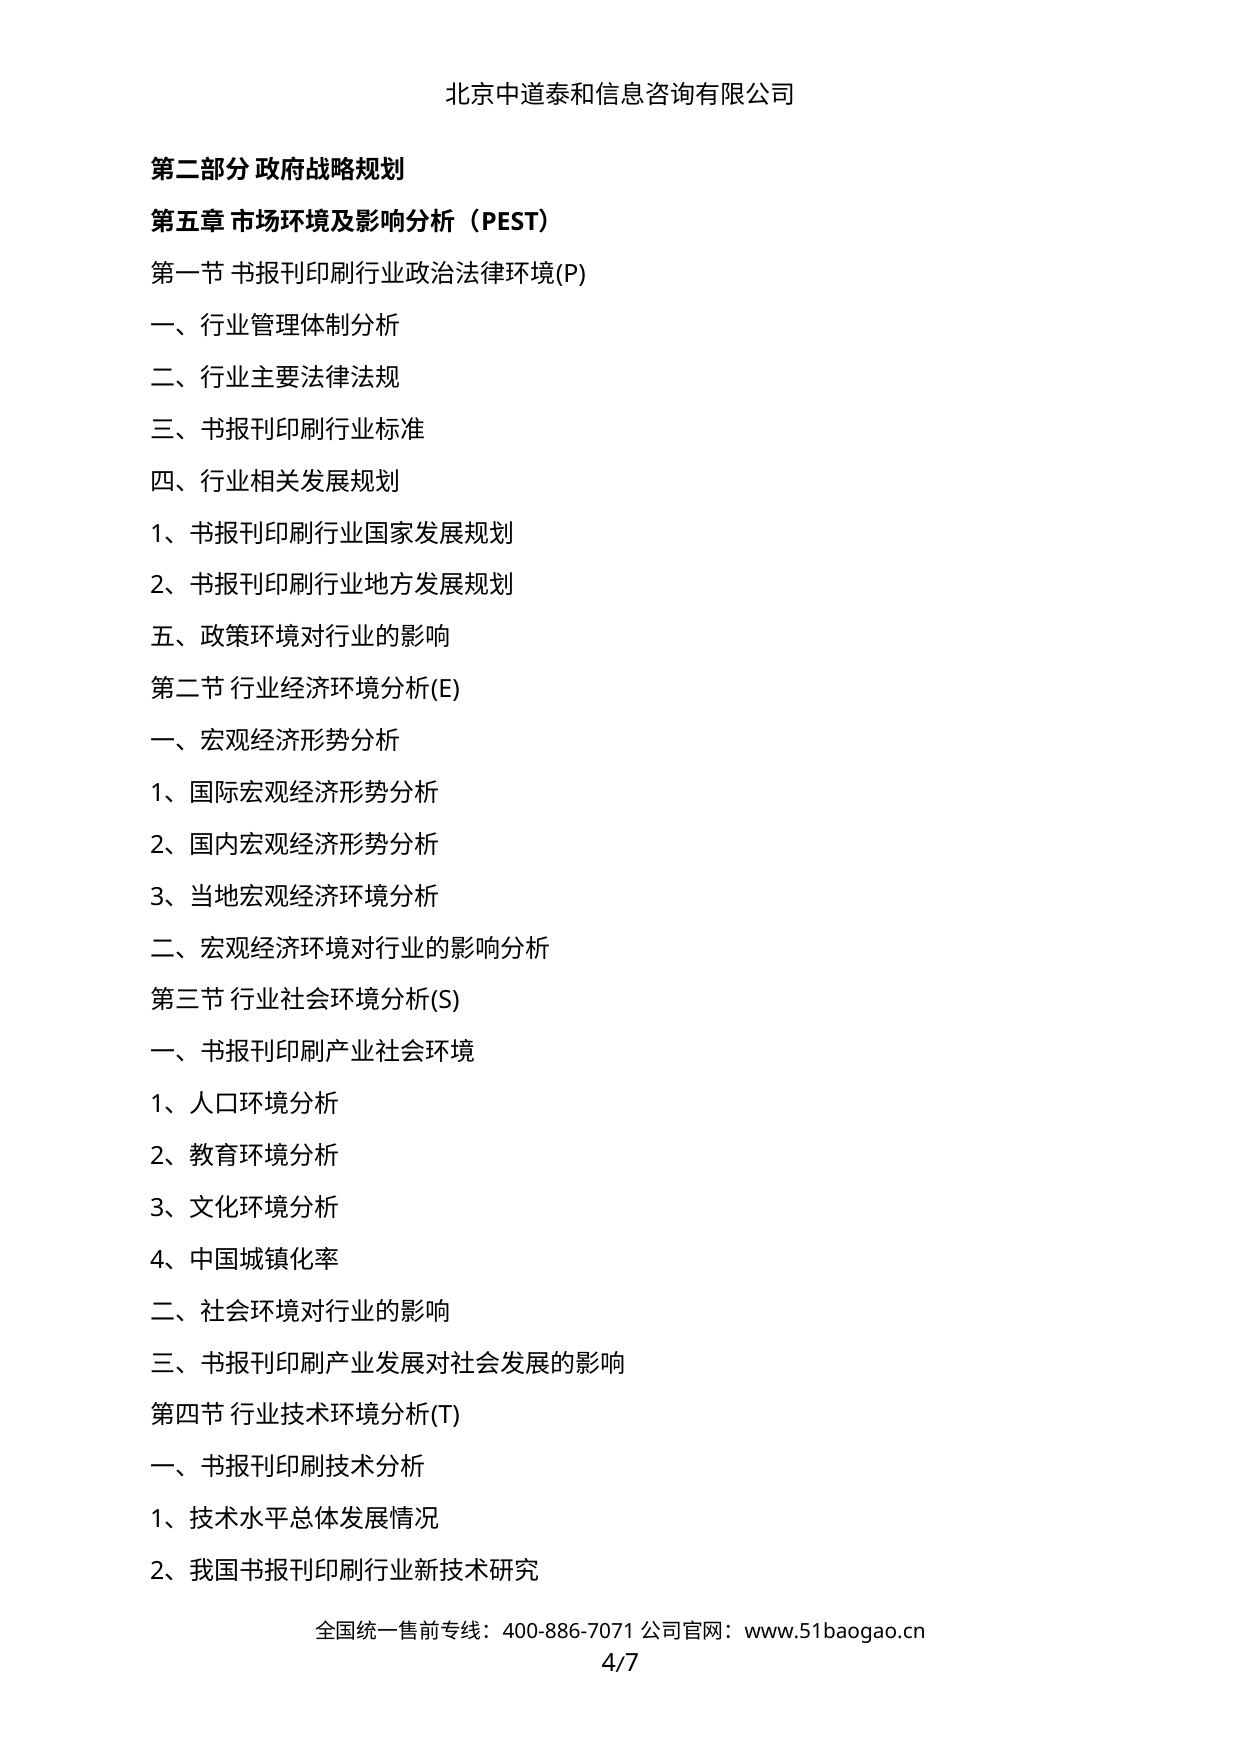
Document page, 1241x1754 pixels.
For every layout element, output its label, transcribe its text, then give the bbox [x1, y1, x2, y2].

text 二、社会环境对行业的影响 [150, 1291, 1090, 1327]
text 一、书报刊印刷产业社会环境 [150, 1032, 1090, 1068]
text 2、我国书报刊印刷行业新技术研究 [150, 1551, 1090, 1587]
text 第五章 市场环境及影响分析（PEST） [150, 202, 1090, 238]
text 1、书报刊印刷行业国家发展规划 [150, 513, 1090, 549]
text 2、国内宏观经济形势分析 [150, 824, 1090, 861]
text 一、宏观经济形势分析 [150, 721, 1090, 757]
text 一、行业管理体制分析 [150, 306, 1090, 342]
text 2、书报刊印刷行业地方发展规划 [150, 565, 1090, 601]
text 二、宏观经济环境对行业的影响分析 [150, 928, 1090, 964]
text 第四节 行业技术环境分析(T) [150, 1395, 1090, 1431]
text 2、教育环境分析 [150, 1136, 1090, 1172]
text 五、政策环境对行业的影响 [150, 617, 1090, 653]
text 四、行业相关发展规划 [150, 461, 1090, 497]
text 二、行业主要法律法规 [150, 357, 1090, 394]
text 第三节 行业社会环境分析(S) [150, 980, 1090, 1016]
text 3、文化环境分析 [150, 1187, 1090, 1224]
text 第一节 书报刊印刷行业政治法律环境(P) [150, 254, 1090, 290]
text 三、书报刊印刷产业发展对社会发展的影响 [150, 1343, 1090, 1379]
text 一、书报刊印刷技术分析 [150, 1447, 1090, 1483]
text 三、书报刊印刷行业标准 [150, 409, 1090, 446]
text 1、技术水平总体发展情况 [150, 1499, 1090, 1535]
text 1、人口环境分析 [150, 1084, 1090, 1120]
text 1、国际宏观经济形势分析 [150, 772, 1090, 809]
text 4、中国城镇化率 [150, 1239, 1090, 1276]
text 3、当地宏观经济环境分析 [150, 876, 1090, 912]
text 第二节 行业经济环境分析(E) [150, 669, 1090, 705]
text 第二部分 政府战略规划 [150, 150, 1090, 186]
